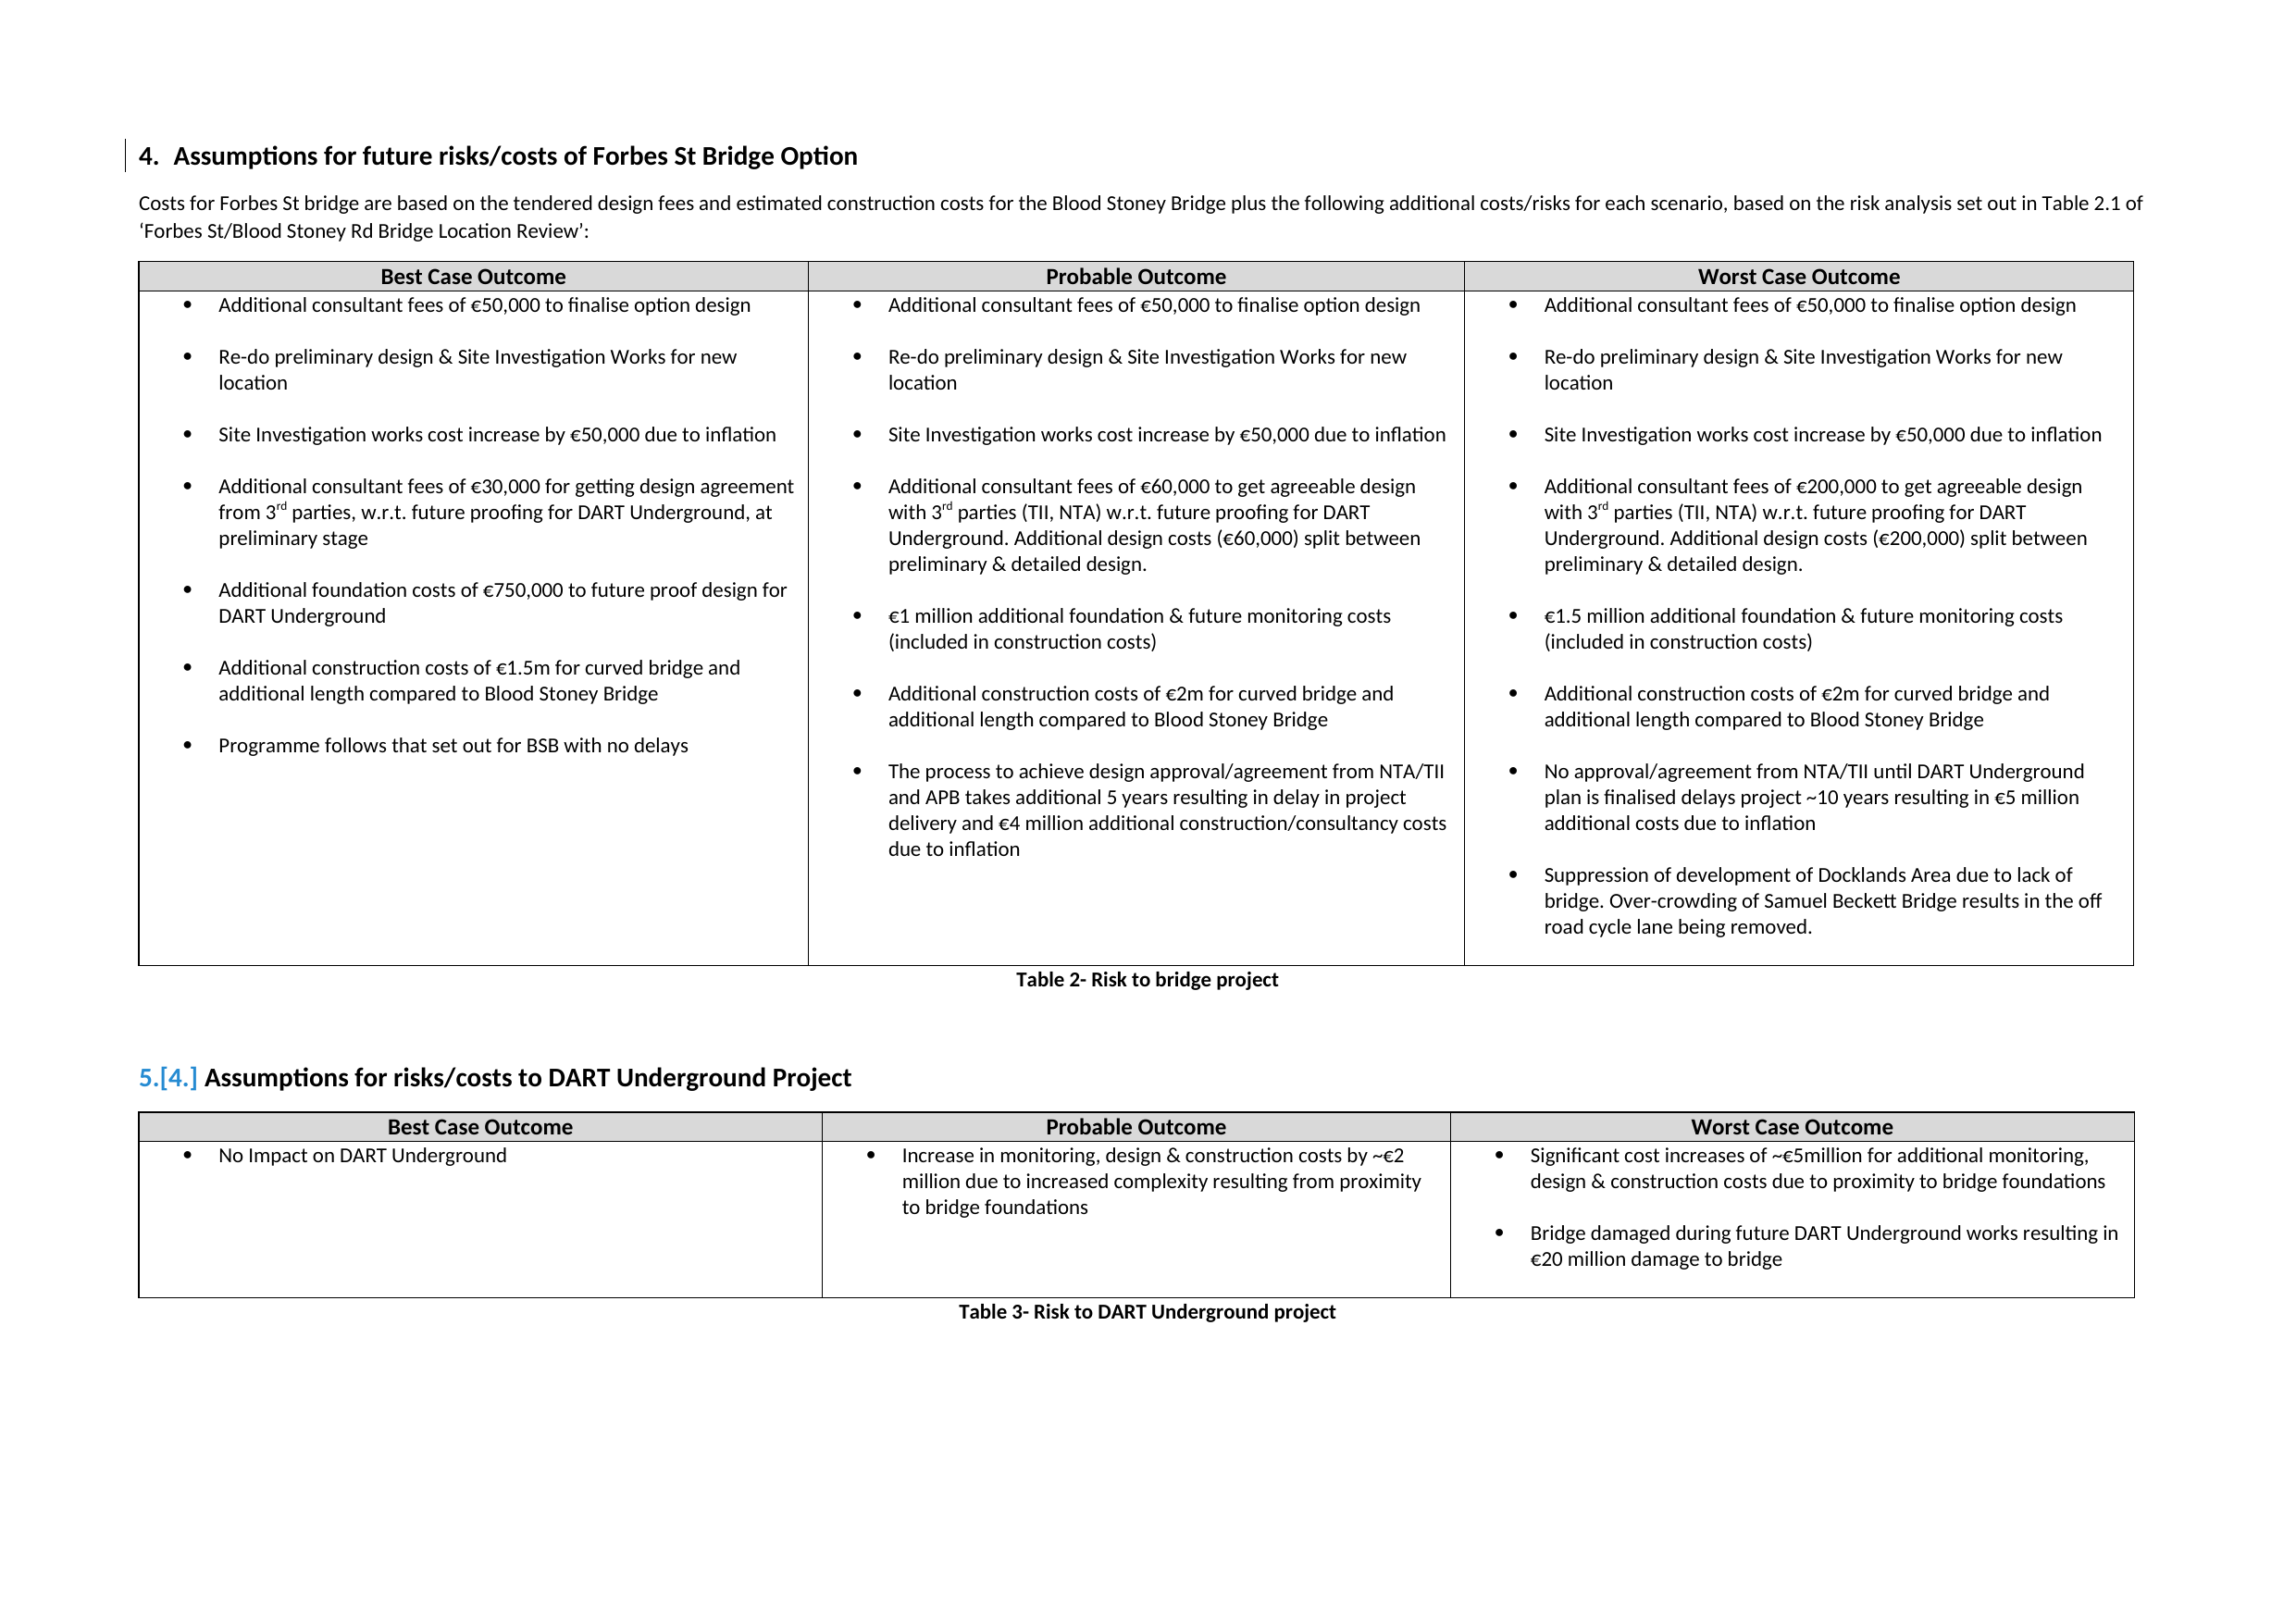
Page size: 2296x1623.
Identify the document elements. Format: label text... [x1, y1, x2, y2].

text Table 3- Risk to DART Underground project [139, 1298, 2156, 1324]
list Assumptions for future risks/costs of Forbes St Bridge Option [139, 139, 2156, 172]
table_header Worst Case Outcome [1465, 262, 2133, 291]
text Table 2- Risk to bridge project [139, 966, 2156, 992]
table_header Best Case Outcome [140, 262, 808, 291]
table_cell Additional consultant fees of €50,000 to finalise option design Re-do preliminary design & Site Investigation Works for new location Site Investigation works cost increase by €50,000 due to inflation Additional consultant fees of €200,000 to get agreeable design with 3rd parties (TII, NTA) w.r.t. future proofing for DART Underground. Additional design costs (€200,000) split between preliminary & detailed design. €1.5 million additional foundation & future monitoring costs (included in construction costs) Additional construction costs of €2m for curved bridge and additional length compared to Blood Stoney Bridge No approval/agreement from NTA/TII until DART Underground plan is finalised delays project ~10 years resulting in €5 million additional costs due to inflation Suppression of development of Docklands Area due to lack of bridge. Over-crowding of Samuel Beckett Bridge results in the off road cycle lane being removed. [1465, 291, 2133, 965]
table_cell Increase in monitoring, design & construction costs by ~€2 million due to increased complexity resulting from proximity to bridge foundations [823, 1142, 1450, 1297]
text Costs for Forbes St bridge are based on the tendered design fees and estimated construction costs for the Blood Stoney Bridge plus the following additional costs/risks for each scenario, based on the risk analysis set out in Table 2.1 of ‘Forbes St/Blood Stoney Rd Bridge Location Review’: [139, 190, 2156, 243]
table_cell No Impact on DART Underground [140, 1142, 822, 1297]
table_cell Significant cost increases of ~€5million for additional monitoring, design & construction costs due to proximity to bridge foundations Bridge damaged during future DART Underground works resulting in €20 million damage to bridge [1451, 1142, 2134, 1297]
table_header Worst Case Outcome [1451, 1113, 2134, 1141]
list Assumptions for risks/costs to DART Underground Project [139, 1060, 2156, 1094]
table_cell Additional consultant fees of €50,000 to finalise option design Re-do preliminary design & Site Investigation Works for new location Site Investigation works cost increase by €50,000 due to inflation Additional consultant fees of €60,000 to get agreeable design with 3rd parties (TII, NTA) w.r.t. future proofing for DART Underground. Additional design costs (€60,000) split between preliminary & detailed design. €1 million additional foundation & future monitoring costs (included in construction costs) Additional construction costs of €2m for curved bridge and additional length compared to Blood Stoney Bridge The process to achieve design approval/agreement from NTA/TII and APB takes additional 5 years resulting in delay in project delivery and €4 million additional construction/consultancy costs due to inflation [809, 291, 1464, 965]
table_header Best Case Outcome [140, 1113, 822, 1141]
table_header Probable Outcome [823, 1113, 1450, 1141]
table_cell Additional consultant fees of €50,000 to finalise option design Re-do preliminary design & Site Investigation Works for new location Site Investigation works cost increase by €50,000 due to inflation Additional consultant fees of €30,000 for getting design agreement from 3rd parties, w.r.t. future proofing for DART Underground, at preliminary stage Additional foundation costs of €750,000 to future proof design for DART Underground Additional construction costs of €1.5m for curved bridge and additional length compared to Blood Stoney Bridge Programme follows that set out for BSB with no delays [140, 291, 808, 965]
table_header Probable Outcome [809, 262, 1464, 291]
